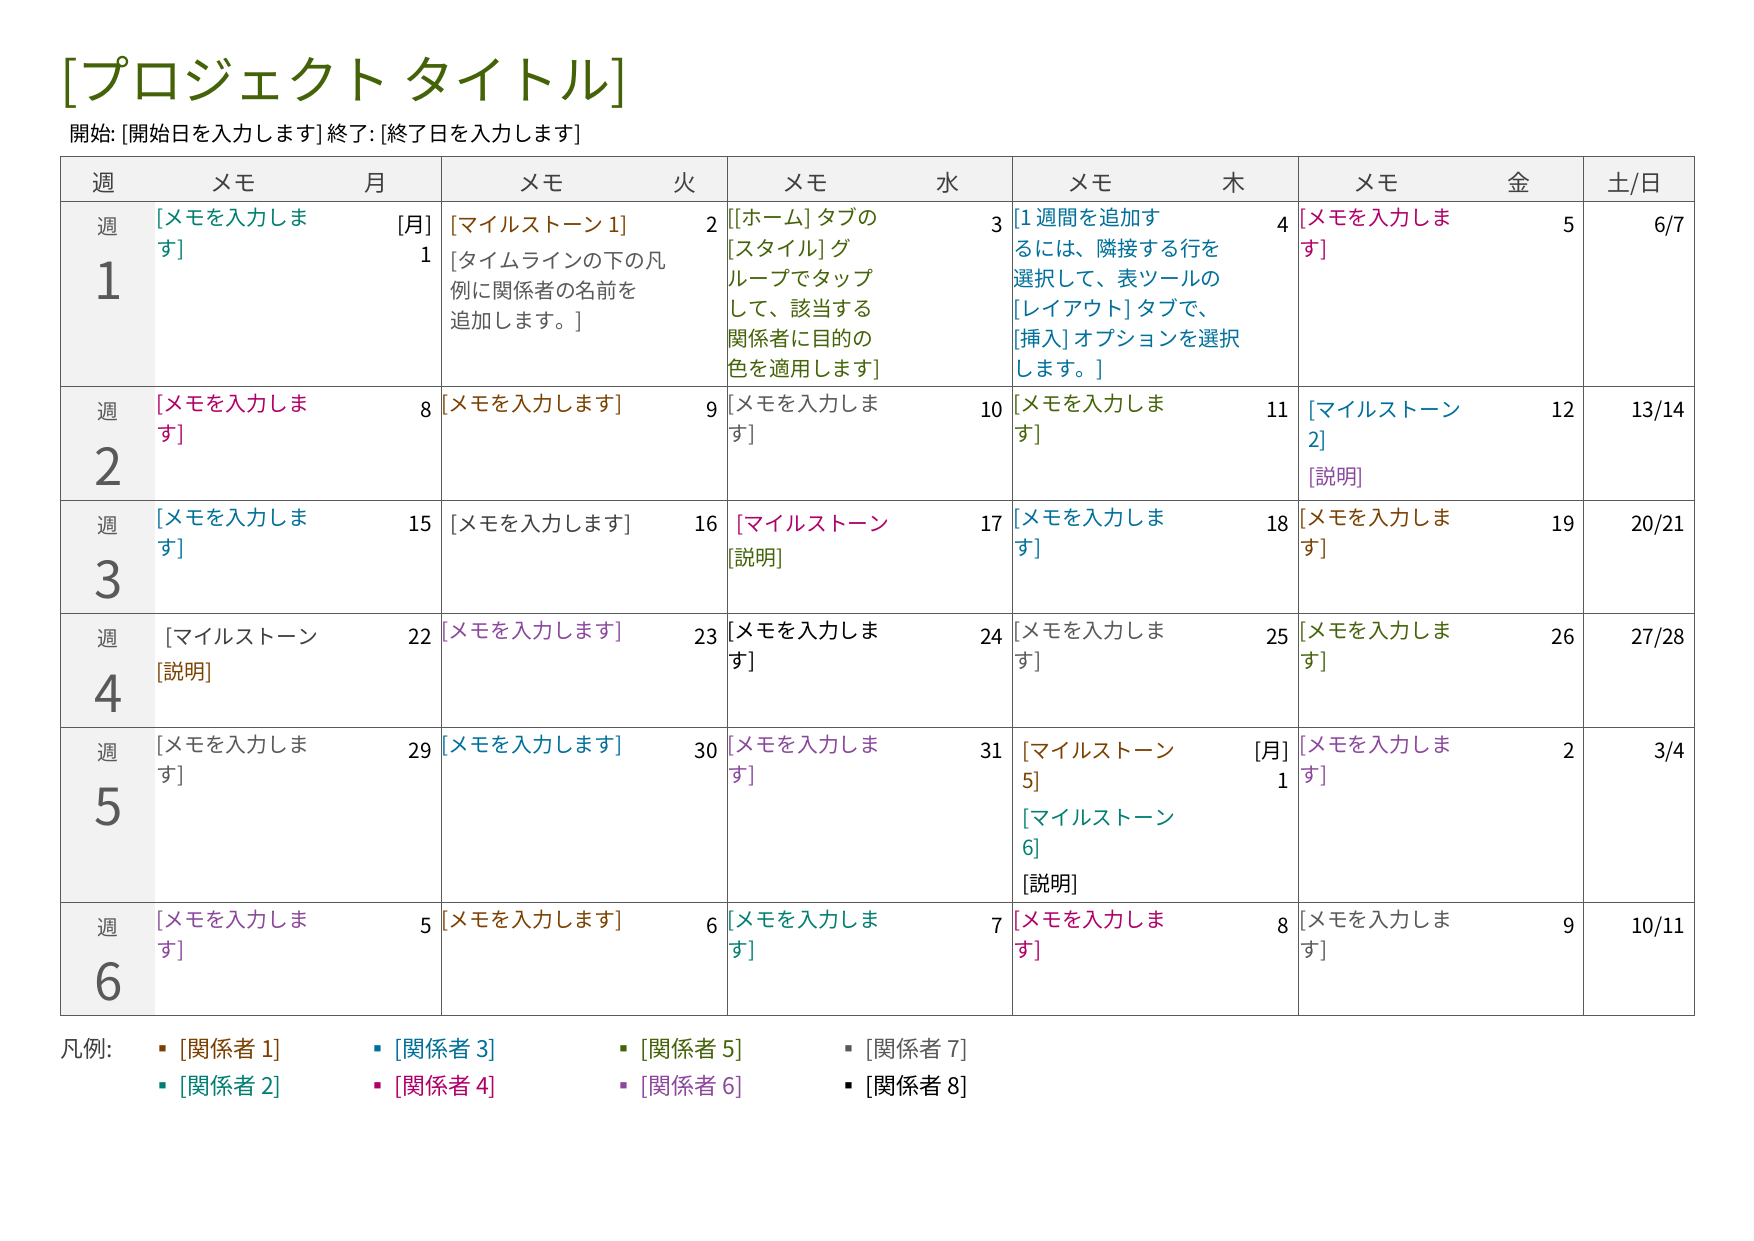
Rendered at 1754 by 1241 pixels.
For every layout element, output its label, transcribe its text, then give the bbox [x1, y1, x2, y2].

table_cell 24 [891, 614, 1012, 727]
table_cell 3/4 [1584, 728, 1694, 902]
table_cell [メモを入力します] [1299, 202, 1463, 386]
table_cell [メモを入力します] [155, 501, 320, 613]
table_cell 6 [651, 903, 727, 1015]
table_cell 16 [651, 501, 727, 613]
table_cell 5 [1463, 202, 1583, 386]
table_cell 2 [651, 202, 727, 386]
table_cell 9 [651, 387, 727, 500]
table_cell [メモを入力します] [728, 903, 891, 1015]
table_header 水 [891, 157, 1012, 201]
table_cell 9 [1463, 903, 1583, 1015]
table_cell 15 [320, 501, 441, 613]
table_cell 29 [320, 728, 441, 902]
table_cell [マイルストーン 4] [説明] [155, 614, 320, 727]
table_cell [メモを入力します] [1299, 903, 1463, 1015]
table_cell 週 1 [61, 202, 155, 386]
table_cell 12 [1463, 387, 1583, 500]
table_cell 27/28 [1584, 614, 1694, 727]
table_cell [メモを入力します] [155, 903, 320, 1015]
table_cell [マイルストーン 3] [説明] [728, 501, 891, 613]
table_cell 週 4 [61, 614, 155, 727]
table_cell 10/11 [1584, 903, 1694, 1015]
table_cell [メモを入力します] [442, 501, 651, 613]
table_cell [メモを入力します] [155, 202, 320, 386]
table_header 月 [320, 157, 441, 201]
subtitle 開始: [開始日を入力します] 終了: [終了日を入力します] [69, 117, 1694, 147]
table_cell [メモを入力します] [1299, 728, 1463, 902]
table_cell 4 [1223, 202, 1298, 386]
table_cell 8 [320, 387, 441, 500]
table_cell [マイルストーン 5] [マイルストーン 6] [説明] [1013, 728, 1177, 902]
table_cell 22 [320, 614, 441, 727]
table_cell 週 3 [61, 501, 155, 613]
table_cell [メモを入力します] [442, 728, 651, 902]
table_cell 25 [1177, 614, 1298, 727]
table_cell [メモを入力します] [728, 614, 891, 727]
table_cell 18 [1177, 501, 1298, 613]
table_header 凡例: [60, 1031, 142, 1106]
table_cell 11 [1177, 387, 1298, 500]
table_cell 30 [651, 728, 727, 902]
table_cell [メモを入力します] [442, 387, 651, 500]
table_cell 31 [891, 728, 1012, 902]
table_cell 5 [320, 903, 441, 1015]
table_header 火 [651, 157, 727, 201]
table_cell [マイルストーン 1] [タイムラインの下の凡 例に関係者の名前を 追加します。] [442, 202, 651, 386]
table_header メモ [155, 157, 320, 201]
table_cell [マイルストーン 2] [説明] [1299, 387, 1463, 500]
table_header 土/日 [1584, 157, 1694, 201]
table_header 週 [61, 157, 155, 201]
table_cell 23 [651, 614, 727, 727]
table_cell 2 [1463, 728, 1583, 902]
table_header ▪ [関係者 1] ▪ [関係者 2] [143, 1031, 357, 1106]
table_cell 6/7 [1584, 202, 1694, 386]
table_cell 10 [891, 387, 1012, 500]
table_cell [メモを入力します] [1013, 501, 1177, 613]
table_cell [メモを入力します] [1299, 501, 1463, 613]
table_header 木 [1177, 157, 1298, 201]
table_cell 週 6 [61, 903, 155, 1015]
table_cell [メモを入力します] [442, 614, 651, 727]
table_header メモ [442, 157, 651, 201]
table_cell 週 2 [61, 387, 155, 500]
table_header ▪ [関係者 3] ▪ [関係者 4] [358, 1031, 604, 1106]
table_header ▪ [関係者 7] ▪ [関係者 8] [829, 1031, 1157, 1106]
table_cell [メモを入力します] [1299, 614, 1463, 727]
table_header メモ [1013, 157, 1177, 201]
table_cell 19 [1463, 501, 1583, 613]
table_header メモ [1299, 157, 1463, 201]
table_cell [1 週間を追加す るには、隣接する行を 選択して、表ツールの [レイアウト] タブで、[挿入] オプションを選択します。] [1013, 202, 1223, 386]
table_cell [[ホーム] タブの [スタイル] グループでタップして、該当する関係者に目的の色を適用します] [728, 202, 891, 386]
table_cell 週 5 [61, 728, 155, 902]
table_cell 17 [891, 501, 1012, 613]
table_cell [メモを入力します] [728, 387, 891, 500]
table_cell 20/21 [1584, 501, 1694, 613]
table_header ▪ [関係者 5] ▪ [関係者 6] [604, 1031, 829, 1106]
table_cell 3 [891, 202, 1012, 386]
table_cell [メモを入力します] [1013, 903, 1177, 1015]
table_header メモ [728, 157, 891, 201]
table_cell [メモを入力します] [1013, 614, 1177, 727]
table_cell [メモを入力します] [442, 903, 651, 1015]
table_cell [月] 1 [1177, 728, 1298, 902]
table_cell [メモを入力します] [155, 387, 320, 500]
table_cell 7 [891, 903, 1012, 1015]
table_cell 13/14 [1584, 387, 1694, 500]
table_cell [メモを入力します] [1013, 387, 1177, 500]
table_cell [メモを入力します] [155, 728, 320, 902]
table_cell 26 [1463, 614, 1583, 727]
title [プロジェクト タイトル] [60, 45, 1694, 113]
table_cell [月] 1 [320, 202, 441, 386]
table_cell [メモを入力します] [728, 728, 891, 902]
table_header 金 [1463, 157, 1583, 201]
table_cell 8 [1177, 903, 1298, 1015]
